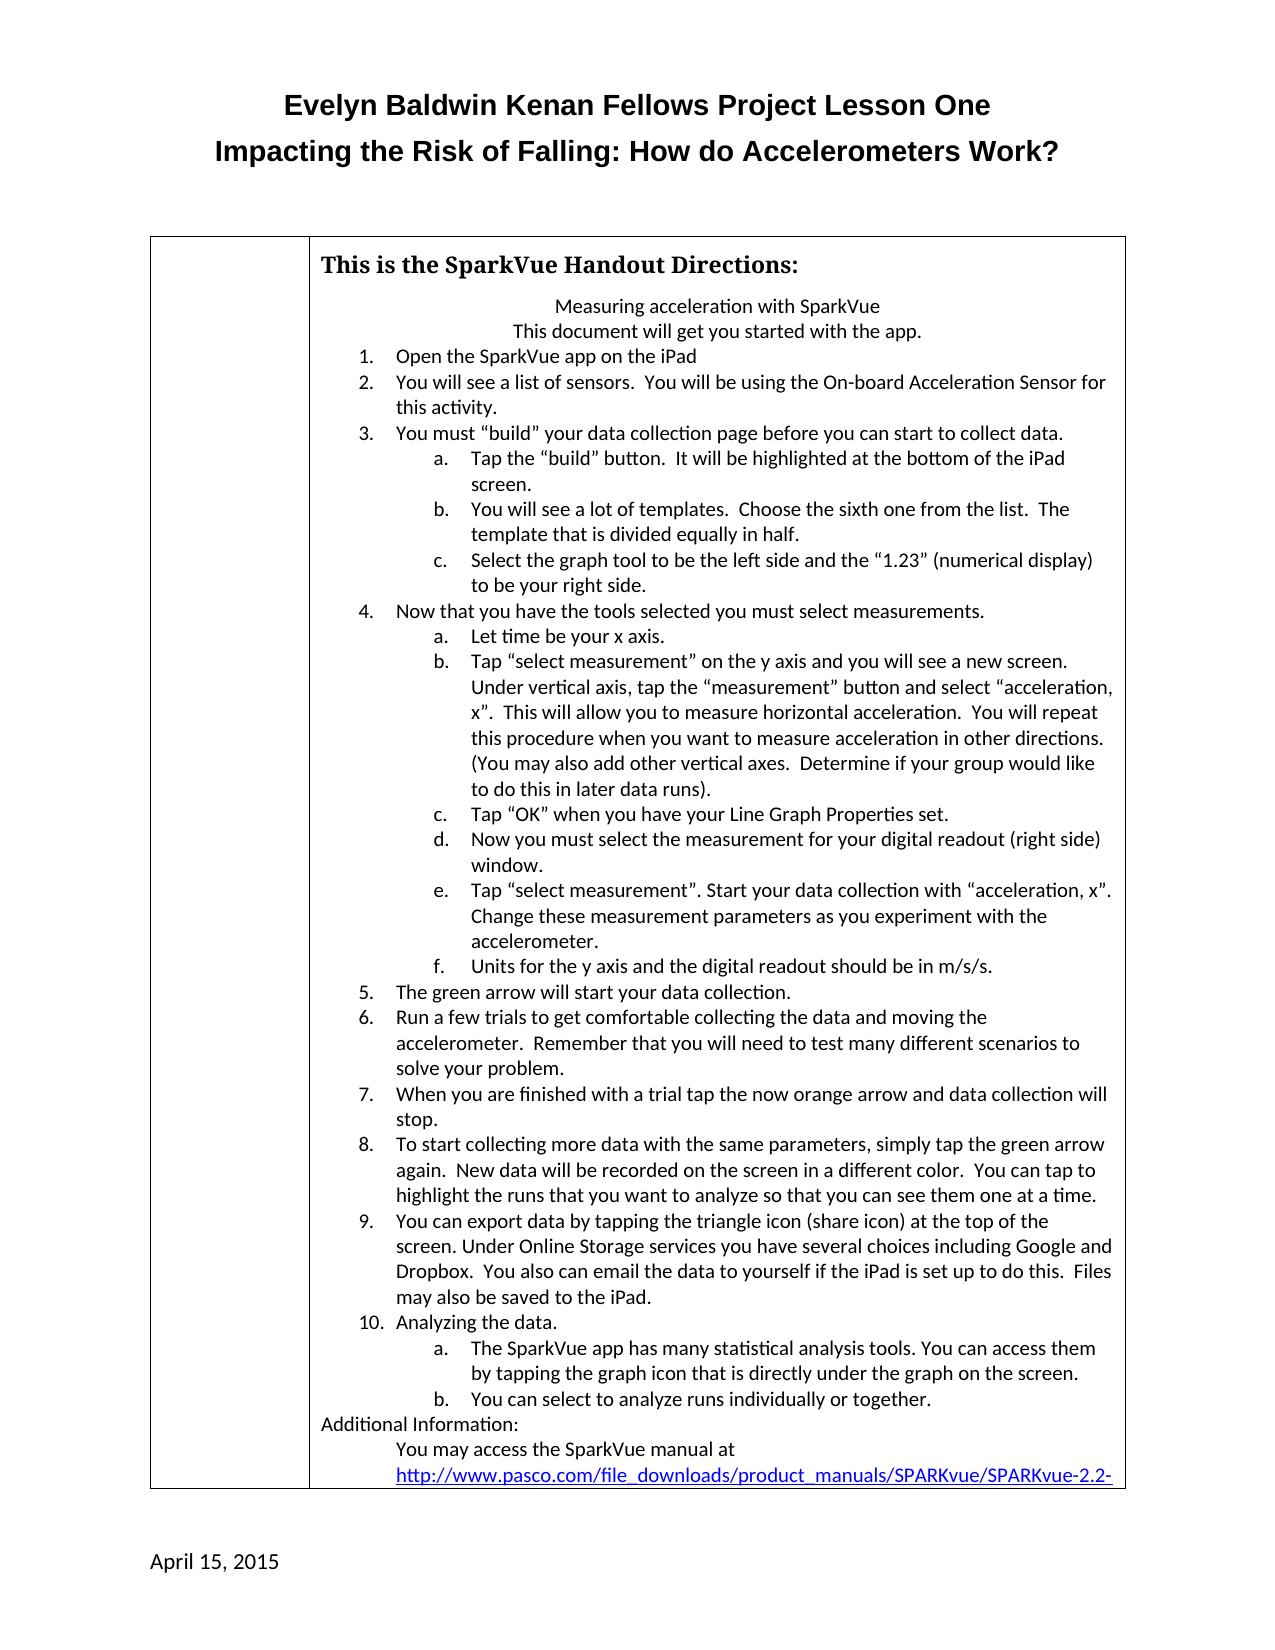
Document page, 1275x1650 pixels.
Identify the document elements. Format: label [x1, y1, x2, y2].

table_cell [310, 237, 1125, 1487]
table_cell [151, 237, 309, 1487]
